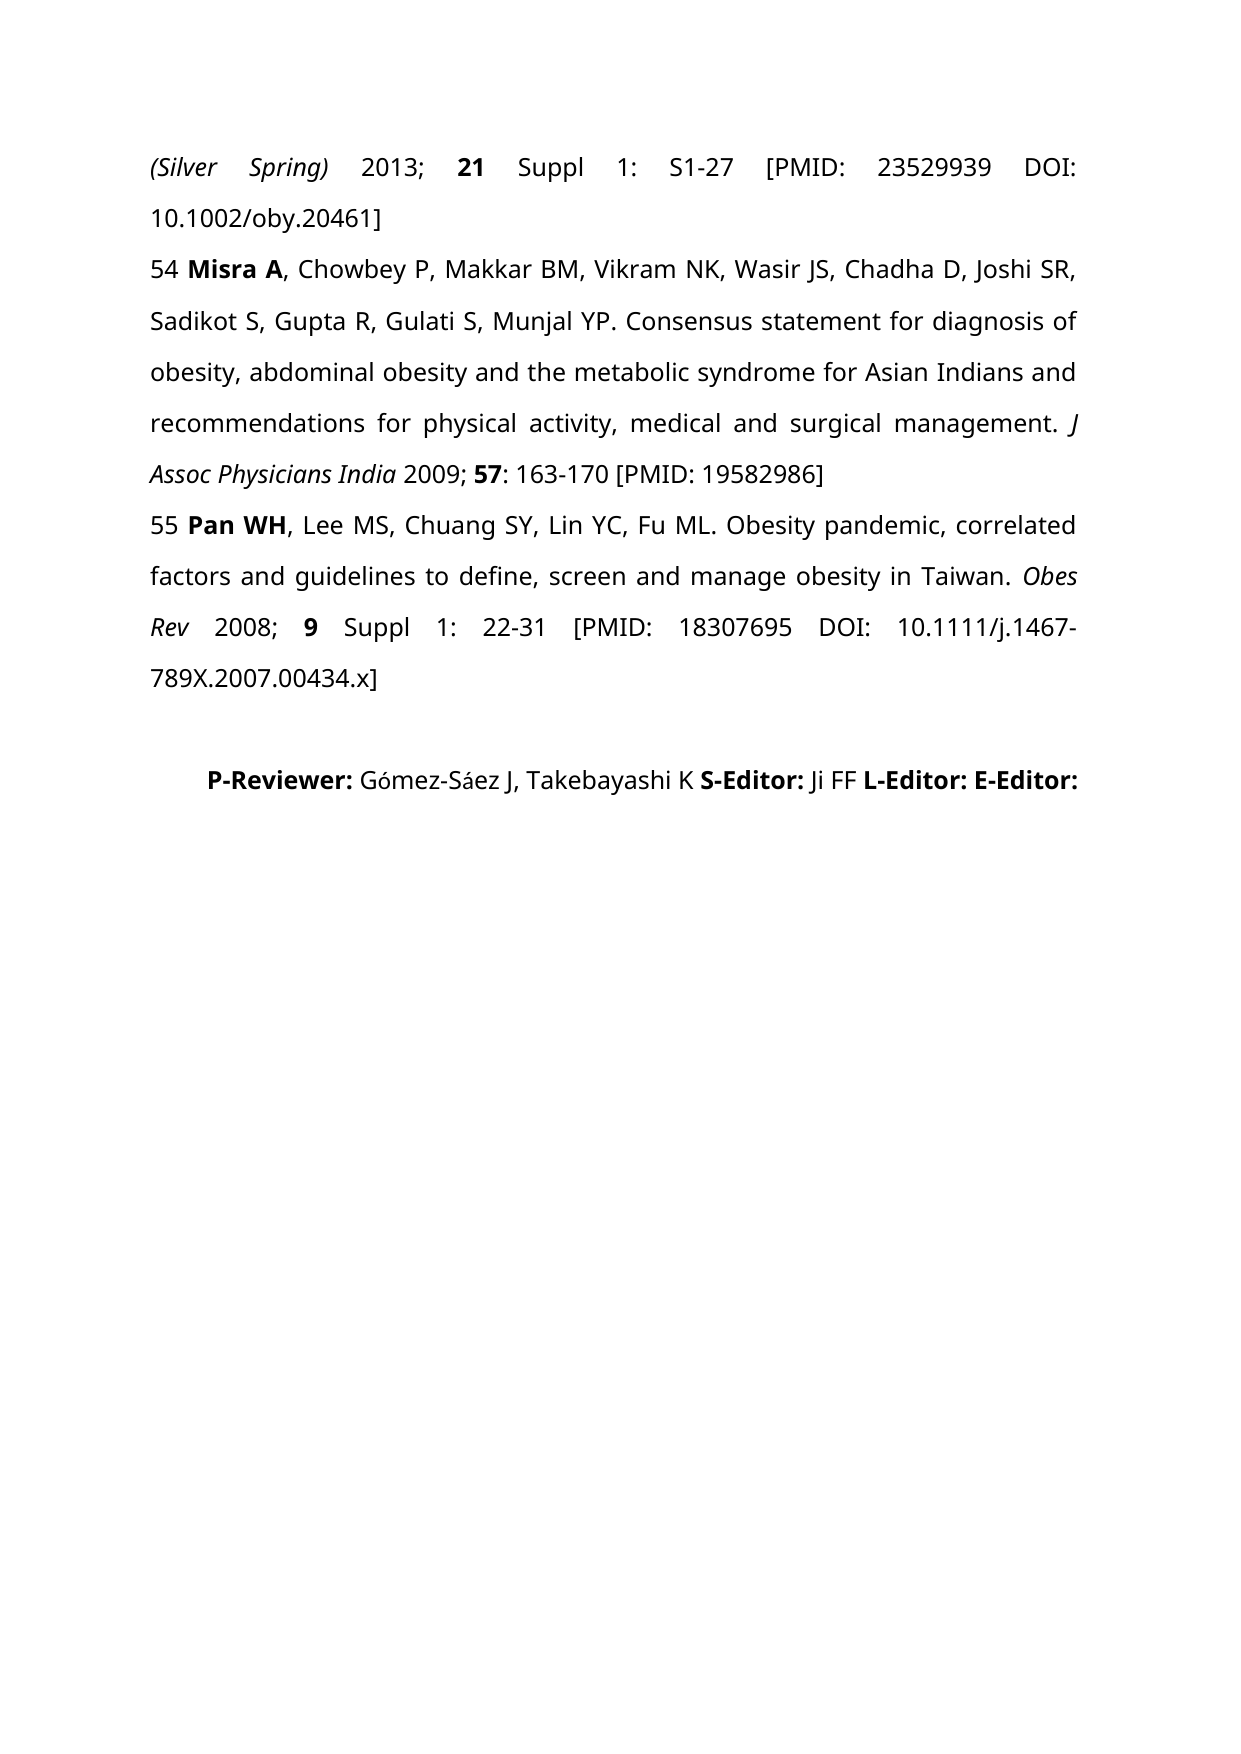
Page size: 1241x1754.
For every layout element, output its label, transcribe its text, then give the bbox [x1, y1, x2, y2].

text 54 Misra A, Chowbey P, Makkar BM, Vikram NK, Wasir JS, Chadha D, Joshi SR, Sadikot S, Gupta R, Gulati S, Munjal YP. Consensus statement for diagnosis of obesity, abdominal obesity and the metabolic syndrome for Asian Indians and recommendations for physical activity, medical and surgical management. J Assoc Physicians India 2009; 57: 163-170 [PMID: 19582986] [150, 252, 1078, 490]
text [150, 150, 1078, 235]
text 55 Pan WH, Lee MS, Chuang SY, Lin YC, Fu ML. Obesity pandemic, correlated factors and guidelines to define, screen and manage obesity in Taiwan. Obes Rev 2008; 9 Suppl 1: 22-31 [PMID: 18307695 DOI: 10.1111/j.1467-789X.2007.00434.x] [150, 507, 1078, 694]
list P-Reviewer: Gómez-Sáez J, Takebayashi K S-Editor: Ji FF L-Editor: E-Editor: [150, 762, 1078, 797]
